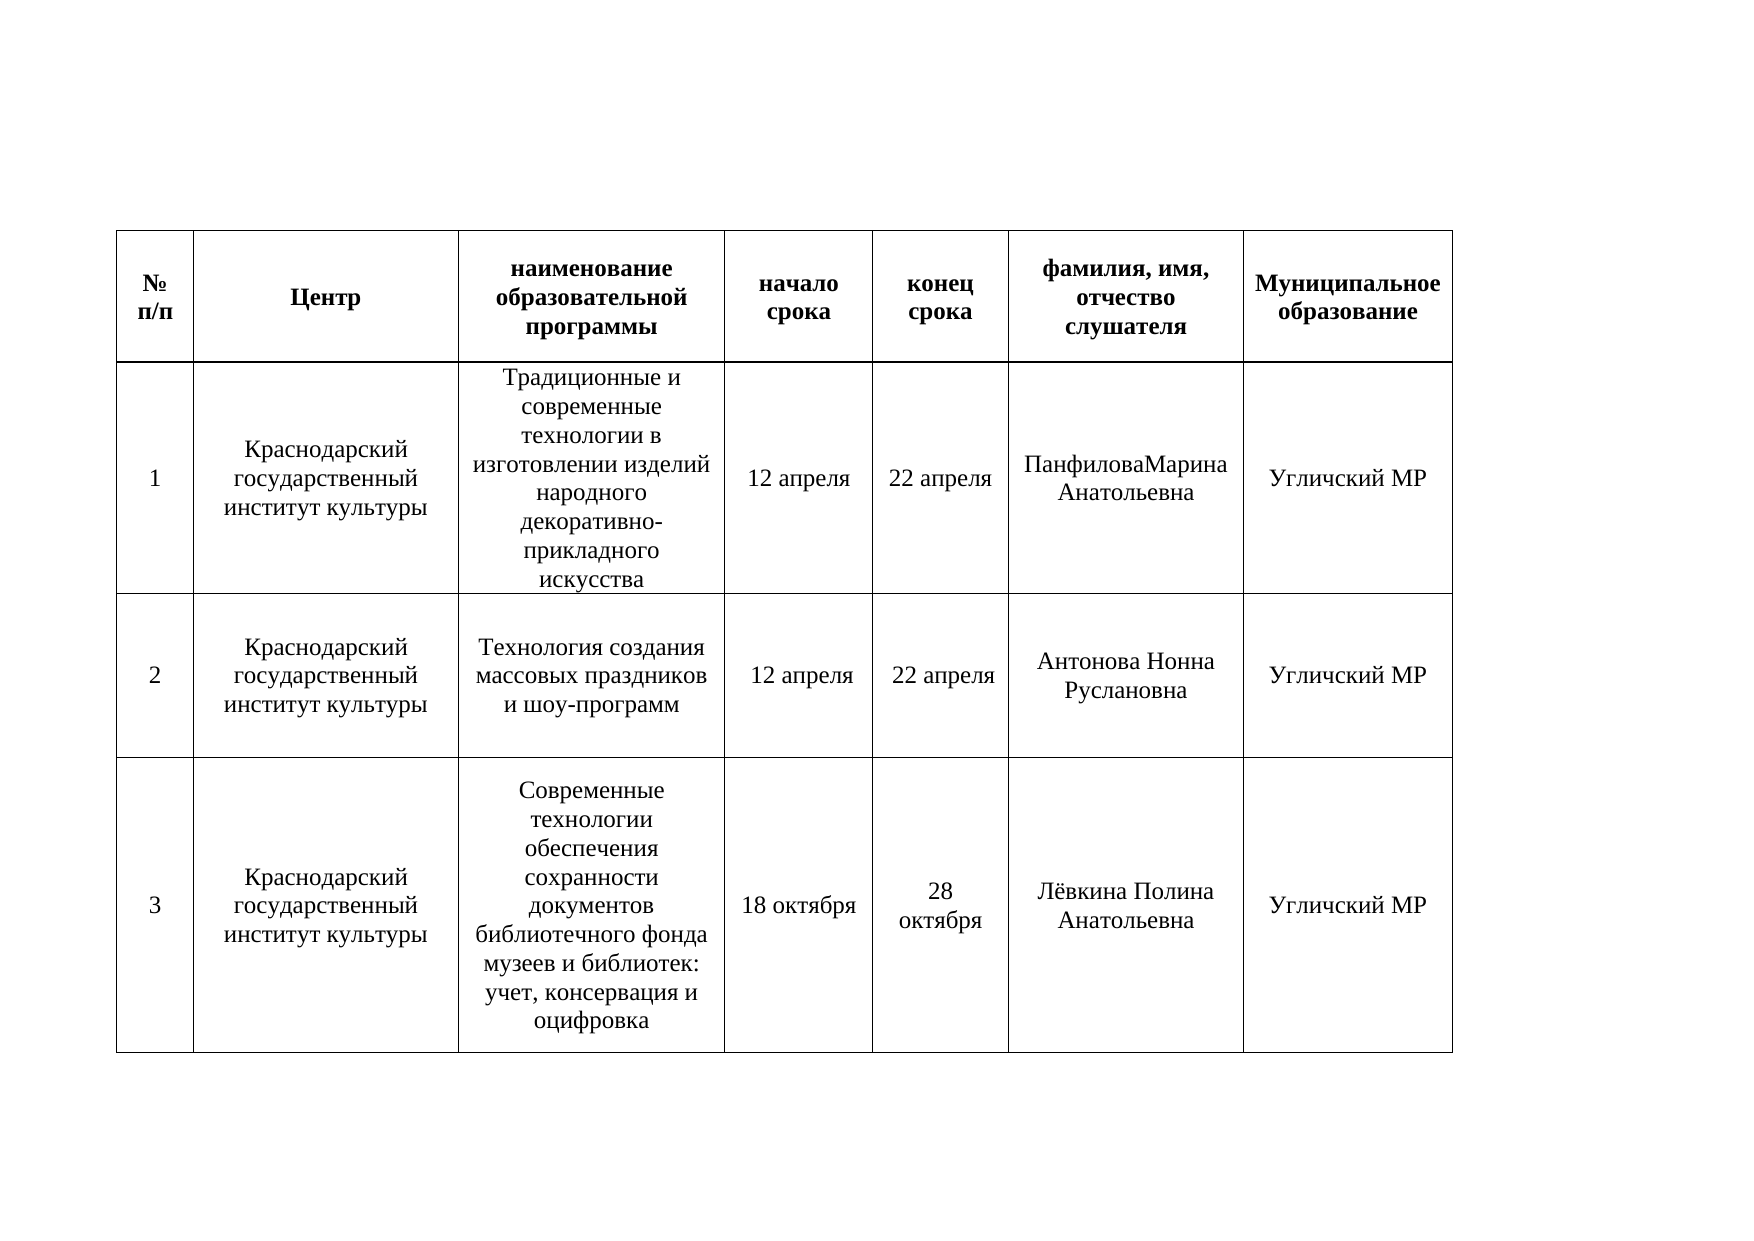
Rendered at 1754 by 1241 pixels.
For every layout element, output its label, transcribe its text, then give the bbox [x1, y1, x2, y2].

table_header фамилия, имя, отчество слушателя [1009, 231, 1243, 361]
table_cell 12 апреля [725, 594, 872, 757]
table_cell Краснодарский государственный институт культуры [194, 594, 458, 757]
table_cell 12 апреля [725, 363, 872, 592]
table_cell 22 апреля [873, 594, 1008, 757]
table_cell ПанфиловаМарина Анатольевна [1009, 363, 1243, 592]
table_cell 28 октября [873, 758, 1008, 1052]
table_cell 3 [117, 758, 193, 1052]
table_cell Традиционные и современные технологии в изготовлении изделий народного декоративно-прикладного искусства [459, 363, 724, 592]
table_cell Угличский МР [1244, 363, 1452, 592]
table_header начало срока [725, 231, 872, 361]
table_cell Краснодарский государственный институт культуры [194, 758, 458, 1052]
table_cell Угличский МР [1244, 594, 1452, 757]
table_cell 1 [117, 363, 193, 592]
table_cell Угличский МР [1244, 758, 1452, 1052]
table_cell 18 октября [725, 758, 872, 1052]
table_cell Современные технологии обеспечения сохранности документов библиотечного фонда музеев и библиотек: учет, консервация и оцифровка [459, 758, 724, 1052]
table_header наименование образовательной программы [459, 231, 724, 361]
table_cell Краснодарский государственный институт культуры [194, 363, 458, 592]
table_cell Лёвкина Полина Анатольевна [1009, 758, 1243, 1052]
table_cell 2 [117, 594, 193, 757]
table_header Муниципальное образование [1244, 231, 1452, 361]
table_cell Технология создания массовых праздников и шоу-программ [459, 594, 724, 757]
table_cell Антонова Нонна Руслановна [1009, 594, 1243, 757]
table_header № п/п [117, 231, 193, 361]
table_cell 22 апреля [873, 363, 1008, 592]
table_header конец срока [873, 231, 1008, 361]
table_header Центр [194, 231, 458, 361]
